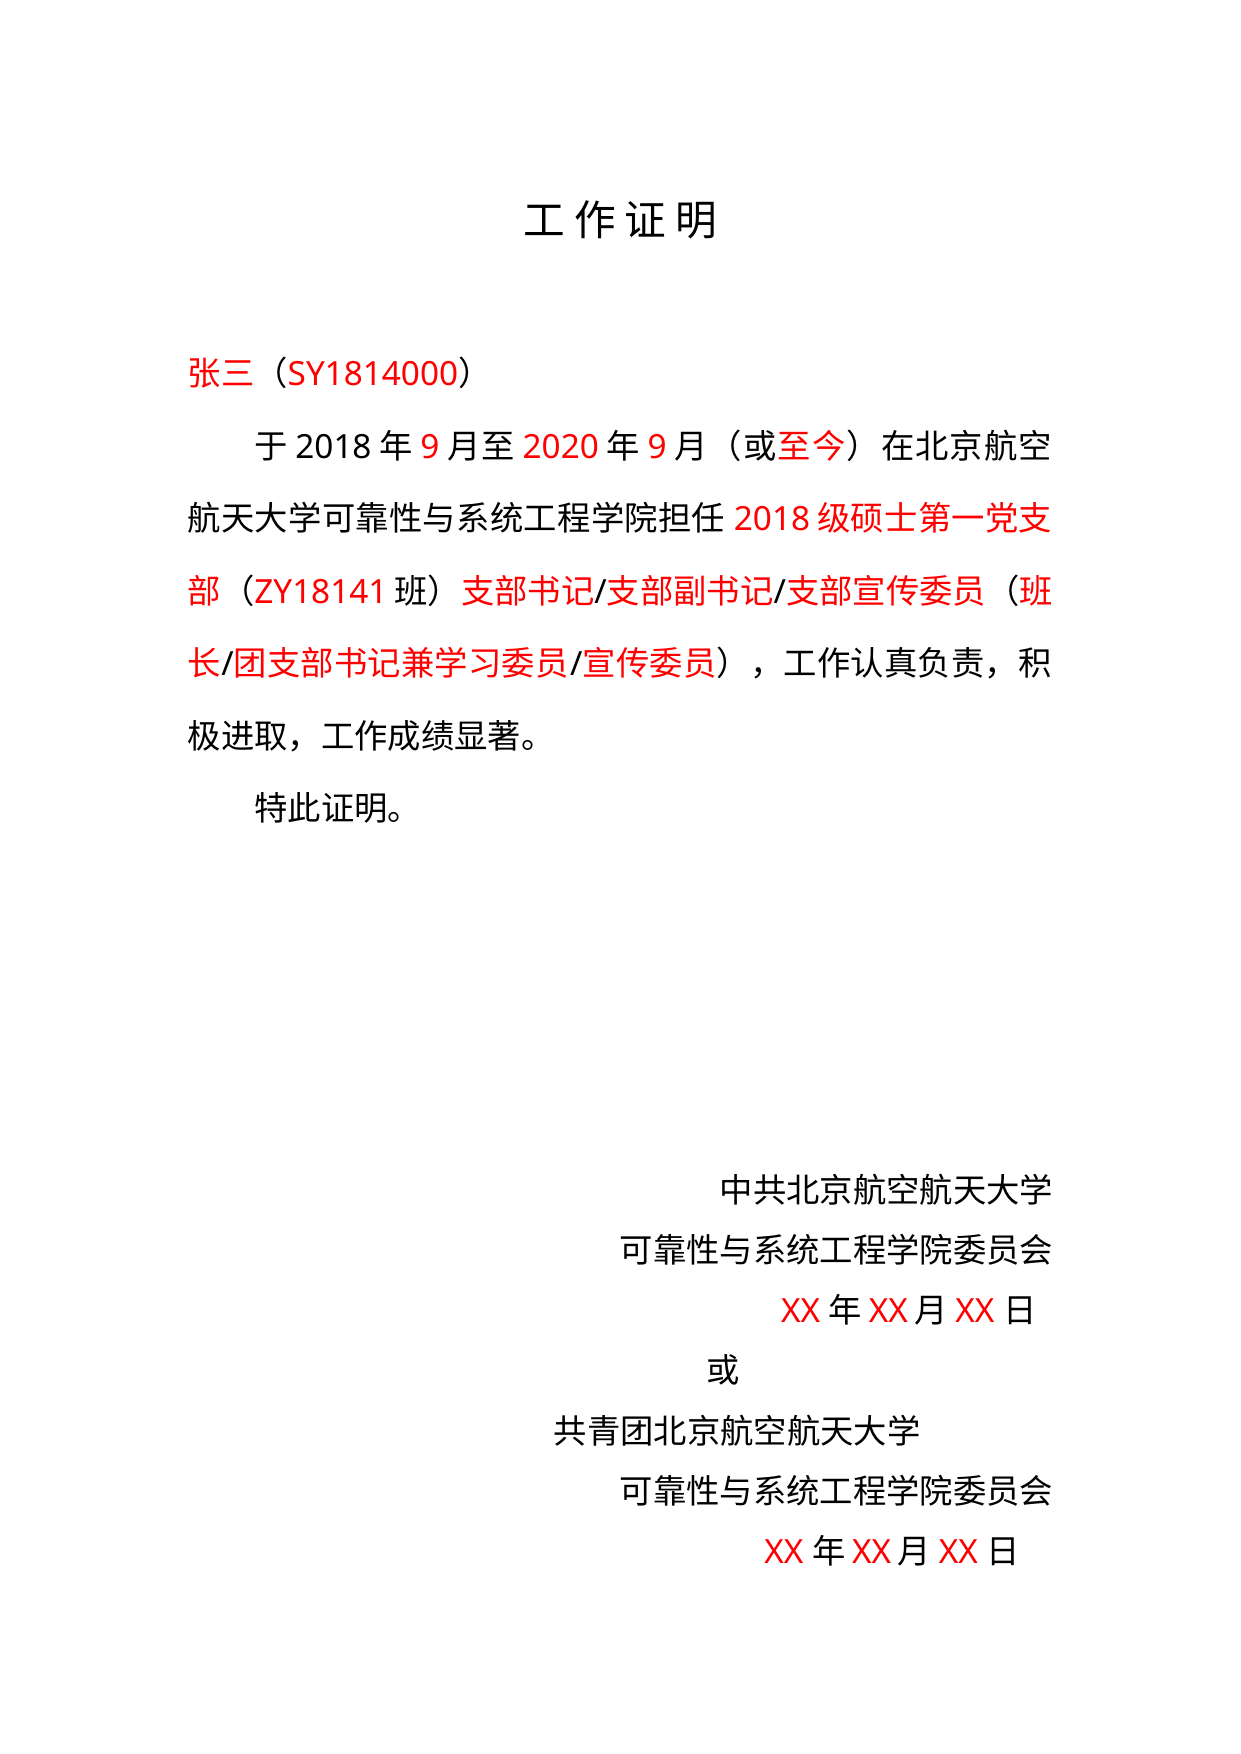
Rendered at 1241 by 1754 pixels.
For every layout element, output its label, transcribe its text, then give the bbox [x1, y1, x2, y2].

text 中共北京航空航天大学 [187, 1164, 1053, 1212]
title 工 作 证 明 [187, 187, 1053, 248]
text 可靠性与系统工程学院委员会 [187, 1465, 1053, 1513]
text XX 年XX月 XX 日 [187, 1525, 1019, 1573]
text 于2018年9月至2020年9月（或至今）在北京航空航天大学可靠性与系统工程学院担任2018级硕士第一党支部（ZY18141班）支部书记/支部副书记/支部宣传委员（班长/团支部书记兼学习委员/宣传委员），工作认真负责，积极进取，工作成绩显著。 [187, 419, 1053, 758]
text 或 [187, 1345, 1053, 1392]
text 共青团北京航空航天大学 [187, 1405, 1053, 1453]
text XX 年XX月 XX 日 [187, 1284, 1036, 1332]
text 特此证明。 [187, 782, 1053, 830]
text 可靠性与系统工程学院委员会 [187, 1224, 1053, 1272]
text 张三（SY1814000） [187, 347, 1053, 395]
